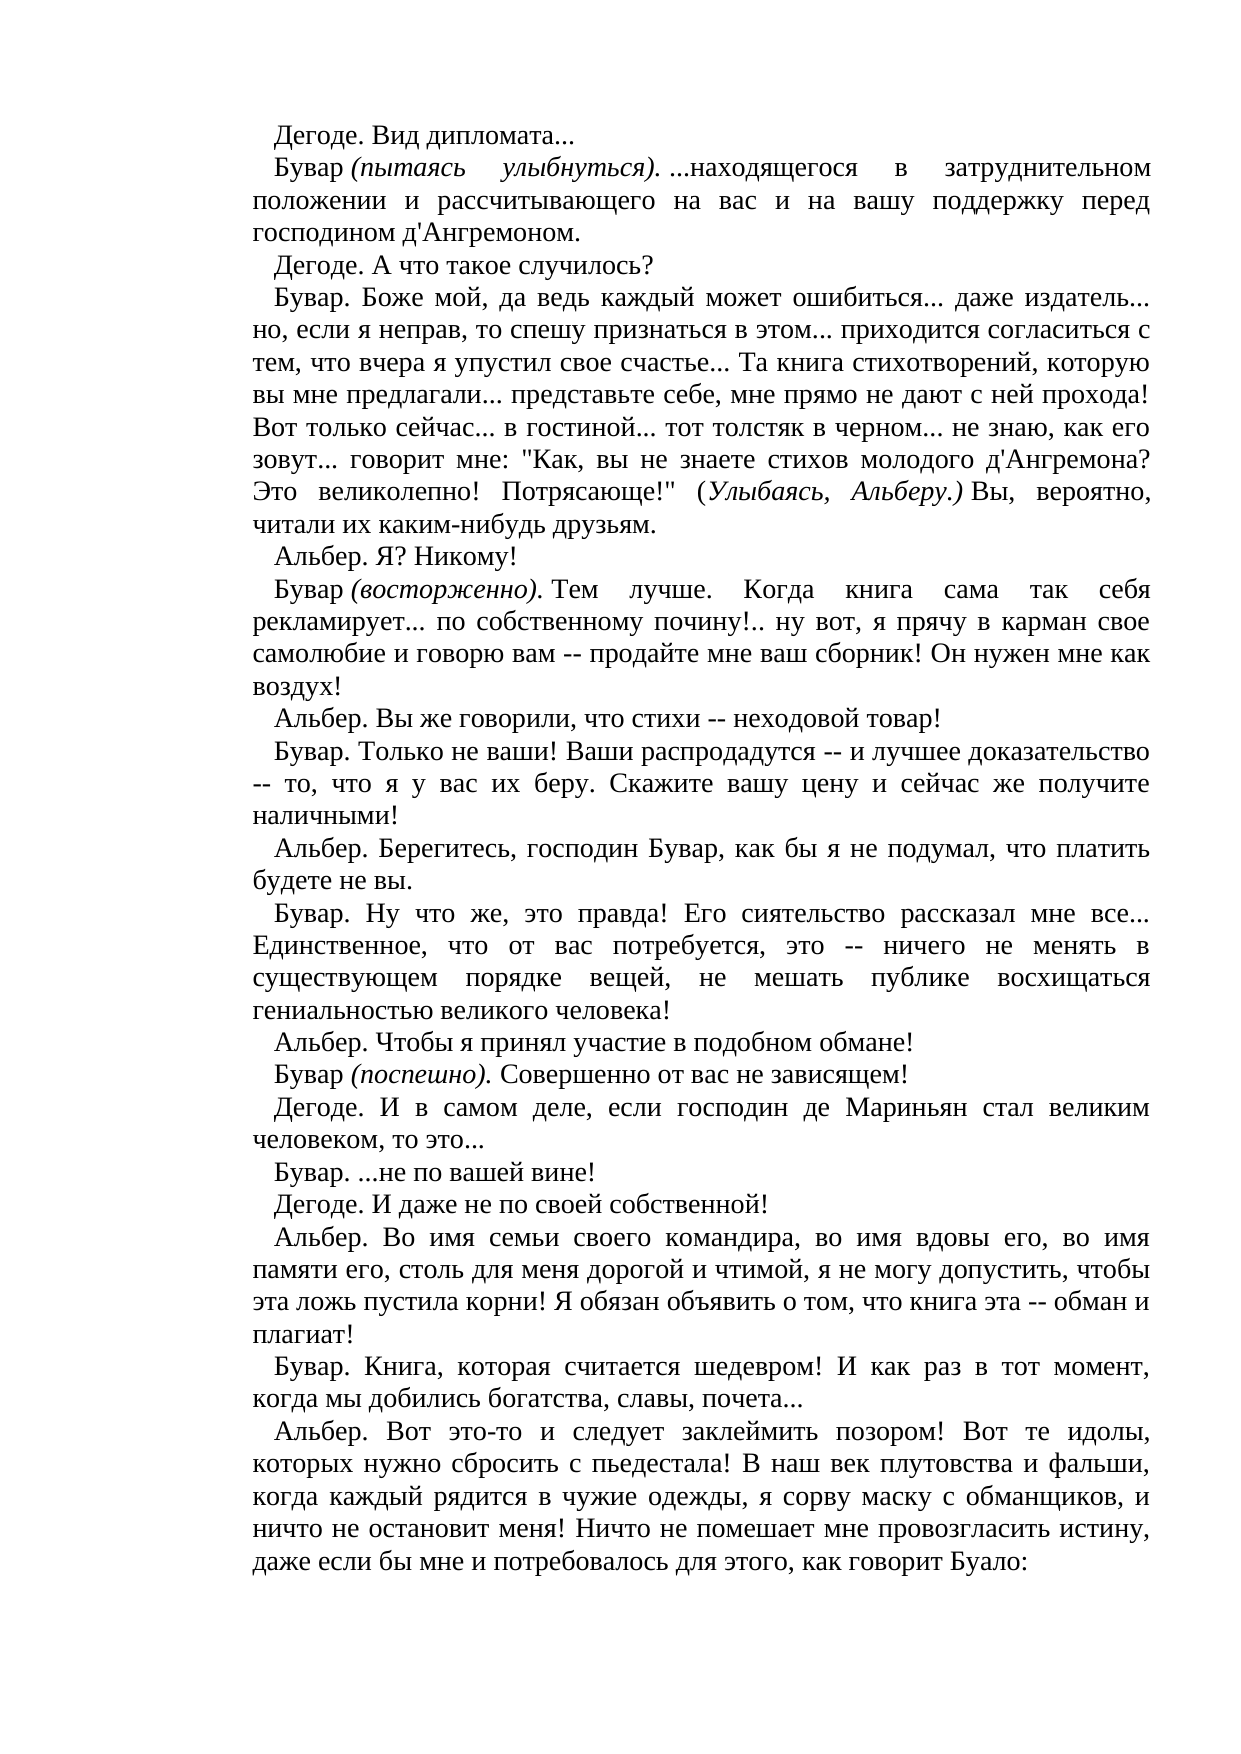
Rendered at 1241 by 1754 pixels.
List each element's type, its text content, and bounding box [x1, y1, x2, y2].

text Бувар (восторженно). Тем лучше. Когда книга сама так себя рекламирует... по собственному почину!.. ну вот, я прячу в карман свое самолюбие и говорю вам -- продайте мне ваш сборник! Он нужен мне как воздух! [252, 572, 1152, 701]
text Бувар. Ну что же, это правда! Его сиятельство рассказал мне все... Единственное, что от вас потребуется, это -- ничего не менять в существующем порядке вещей, не мешать публике восхищаться гениальностью великого человека! [252, 896, 1152, 1025]
text Дегоде. И в самом деле, если господин де Мариньян стал великим человеком, то это... [252, 1090, 1152, 1155]
text Альбер. Вот это-то и следует заклеймить позором! Вот те идолы, которых нужно сбросить с пьедестала! В наш век плутовства и фальши, когда каждый рядится в чужие одежды, я сорву маску с обманщиков, и ничто не остановит меня! Ничто не помешает мне провозгласить истину, даже если бы мне и потребовалось для этого, как говорит Буало: [252, 1414, 1152, 1576]
text Альбер. Чтобы я принял участие в подобном обмане! [252, 1025, 1152, 1058]
text Бувар (пытаясь улыбнуться). ...находящегося в затруднительном положении и рассчитывающего на вас и на вашу поддержку перед господином д'Ангремоном. [252, 151, 1152, 248]
text Альбер. Во имя семьи своего командира, во имя вдовы его, во имя памяти его, столь для меня дорогой и чтимой, я не могу допустить, чтобы эта ложь пустила корни! Я обязан объявить о том, что книга эта -- обман и плагиат! [252, 1219, 1152, 1349]
text Дегоде. Вид дипломата... [252, 118, 1152, 151]
text Бувар. ...не по вашей вине! [252, 1155, 1152, 1187]
text Дегоде. И даже не по своей собственной! [252, 1187, 1152, 1219]
text Бувар. Только не ваши! Ваши распродадутся -- и лучшее доказательство -- то, что я у вас их беру. Скажите вашу цену и сейчас же получите наличными! [252, 734, 1152, 831]
text Бувар (поспешно). Совершенно от вас не зависящем! [252, 1058, 1152, 1090]
text Бувар. Книга, которая считается шедевром! И как раз в тот момент, когда мы добились богатства, славы, почета... [252, 1349, 1152, 1414]
text Альбер. Вы же говорили, что стихи -- неходовой товар! [252, 701, 1152, 734]
text Бувар. Боже мой, да ведь каждый может ошибиться... даже издатель... но, если я неправ, то спешу признаться в этом... приходится согласиться с тем, что вчера я упустил свое счастье... Та книга стихотворений, которую вы мне предлагали... представьте себе, мне прямо не дают с ней прохода! Вот только сейчас... в гостиной... тот толстяк в черном... не знаю, как его зовут... говорит мне: "Как, вы не знаете стихов молодого д'Ангремона? Это великолепно! Потрясающе!" (Улыбаясь, Альберу.) Вы, вероятно, читали их каким-нибудь друзьям. [252, 280, 1152, 539]
text Альбер. Берегитесь, господин Бувар, как бы я не подумал, что платить будете не вы. [252, 831, 1152, 896]
text Альбер. Я? Никому! [252, 539, 1152, 572]
text Дегоде. А что такое случилось? [252, 248, 1152, 280]
